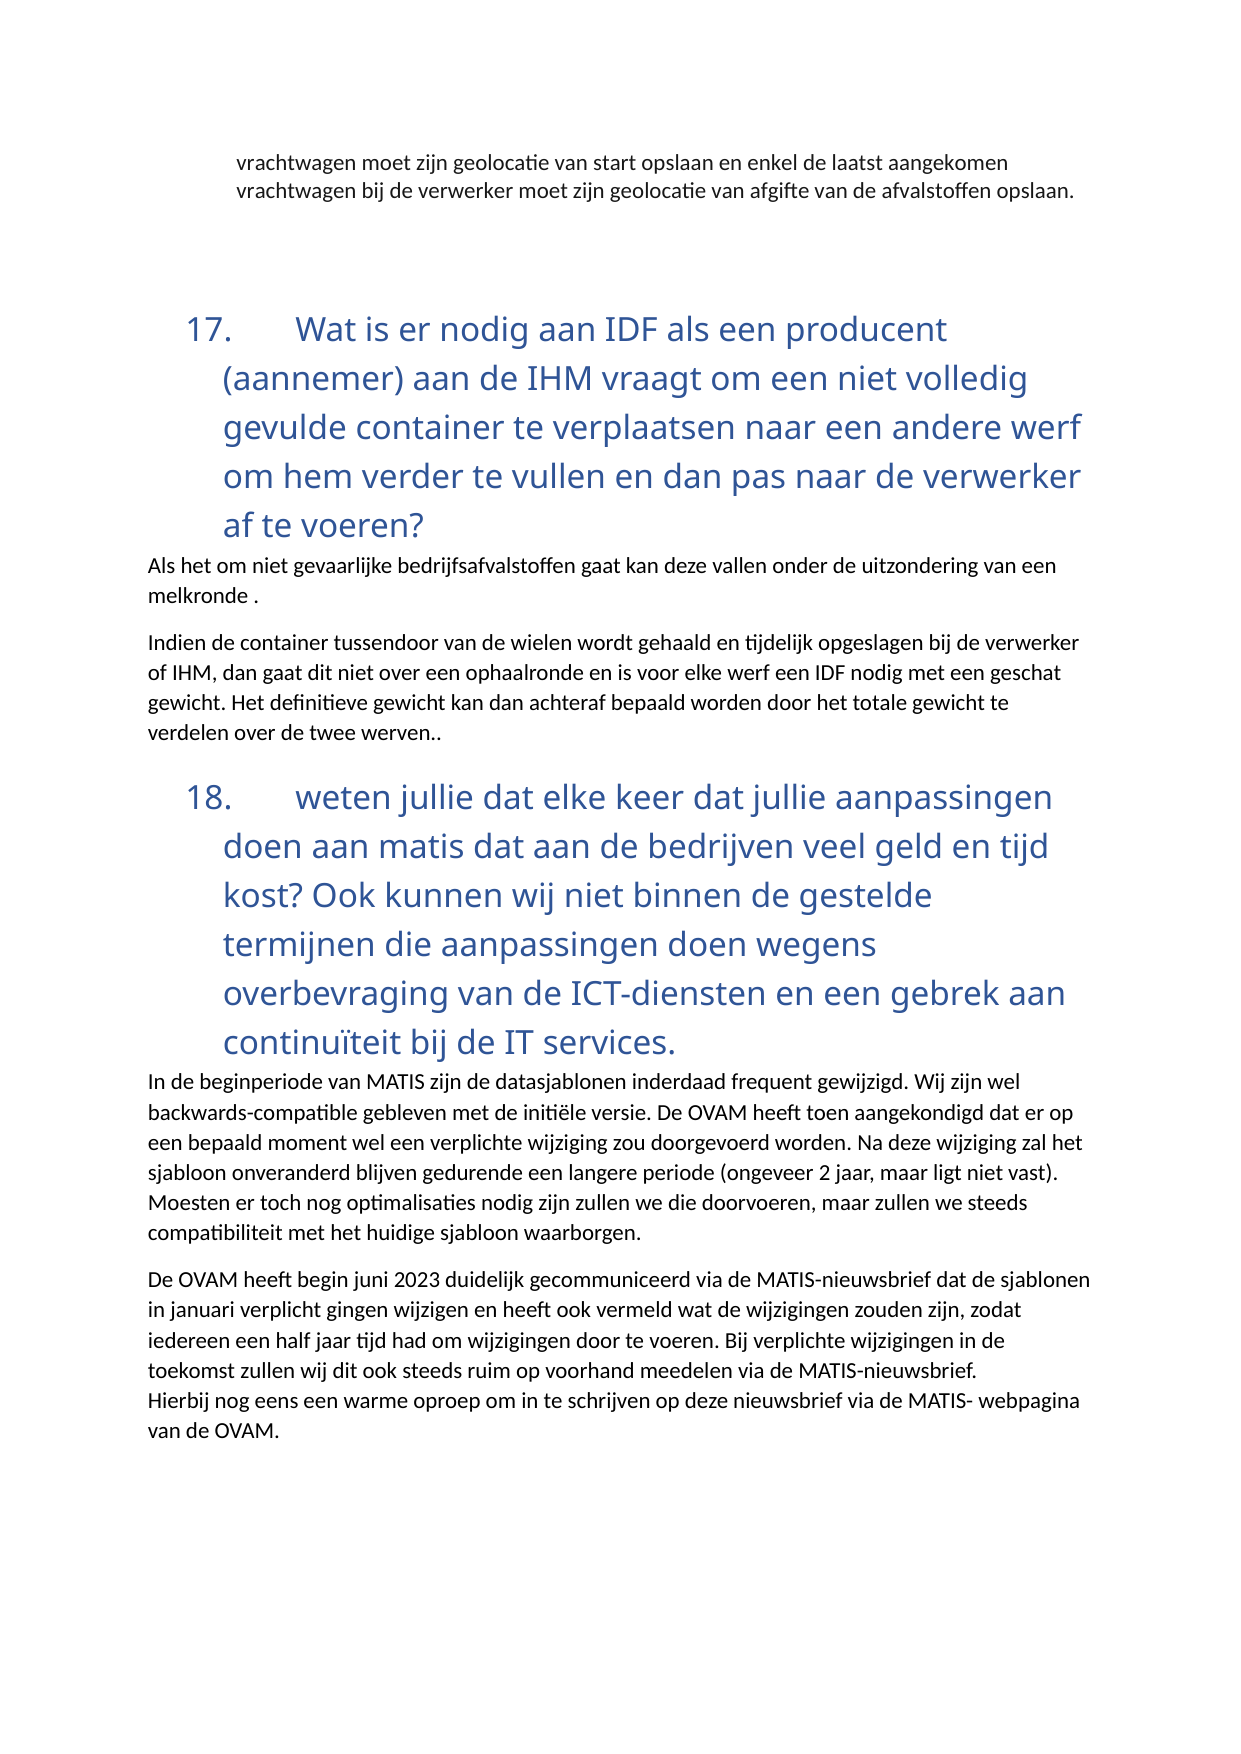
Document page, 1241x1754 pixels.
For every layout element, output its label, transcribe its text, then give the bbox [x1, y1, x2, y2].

subtitle Wat is er nodig aan IDF als een producent (aannemer) aan de IHM vraagt om een niet volledig gevulde container te verplaatsen naar een andere werf om hem verder te vullen en dan pas naar de verwerker af te voeren? [185, 306, 1093, 547]
subtitle weten jullie dat elke keer dat jullie aanpassingen doen aan matis dat aan de bedrijven veel geld en tijd kost? Ook kunnen wij niet binnen de gestelde termijnen die aanpassingen doen wegens overbevraging van de ICT-diensten en een gebrek aan continuïteit bij de IT services. [185, 774, 1093, 1064]
text De OVAM heeft begin juni 2023 duidelijk gecommuniceerd via de MATIS-nieuwsbrief dat de sjablonen in januari verplicht gingen wijzigen en heeft ook vermeld wat de wijzigingen zouden zijn, zodat iedereen een half jaar tijd had om wijzigingen door te voeren. Bij verplichte wijzigingen in de toekomst zullen wij dit ook steeds ruim op voorhand meedelen via de MATIS-nieuwsbrief. Hierbij nog eens een warme oproep om in te schrijven op deze nieuwsbrief via de MATIS- webpagina van de OVAM. [148, 1265, 1093, 1444]
text Als het om niet gevaarlijke bedrijfsafvalstoffen gaat kan deze vallen onder de uitzondering van een melkronde . [148, 551, 1093, 609]
text In de beginperiode van MATIS zijn de datasjablonen inderdaad frequent gewijzigd. Wij zijn wel backwards-compatible gebleven met de initiële versie. De OVAM heeft toen aangekondigd dat er op een bepaald moment wel een verplichte wijziging zou doorgevoerd worden. Na deze wijziging zal het sjabloon onveranderd blijven gedurende een langere periode (ongeveer 2 jaar, maar ligt niet vast). Moesten er toch nog optimalisaties nodig zijn zullen we die doorvoeren, maar zullen we steeds compatibiliteit met het huidige sjabloon waarborgen. [148, 1067, 1093, 1246]
text Indien de container tussendoor van de wielen wordt gehaald en tijdelijk opgeslagen bij de verwerker of IHM, dan gaat dit niet over een ophaalronde en is voor elke werf een IDF nodig met een geschat gewicht. Het definitieve gewicht kan dan achteraf bepaald worden door het totale gewicht te verdelen over de twee werven.. [148, 628, 1093, 746]
